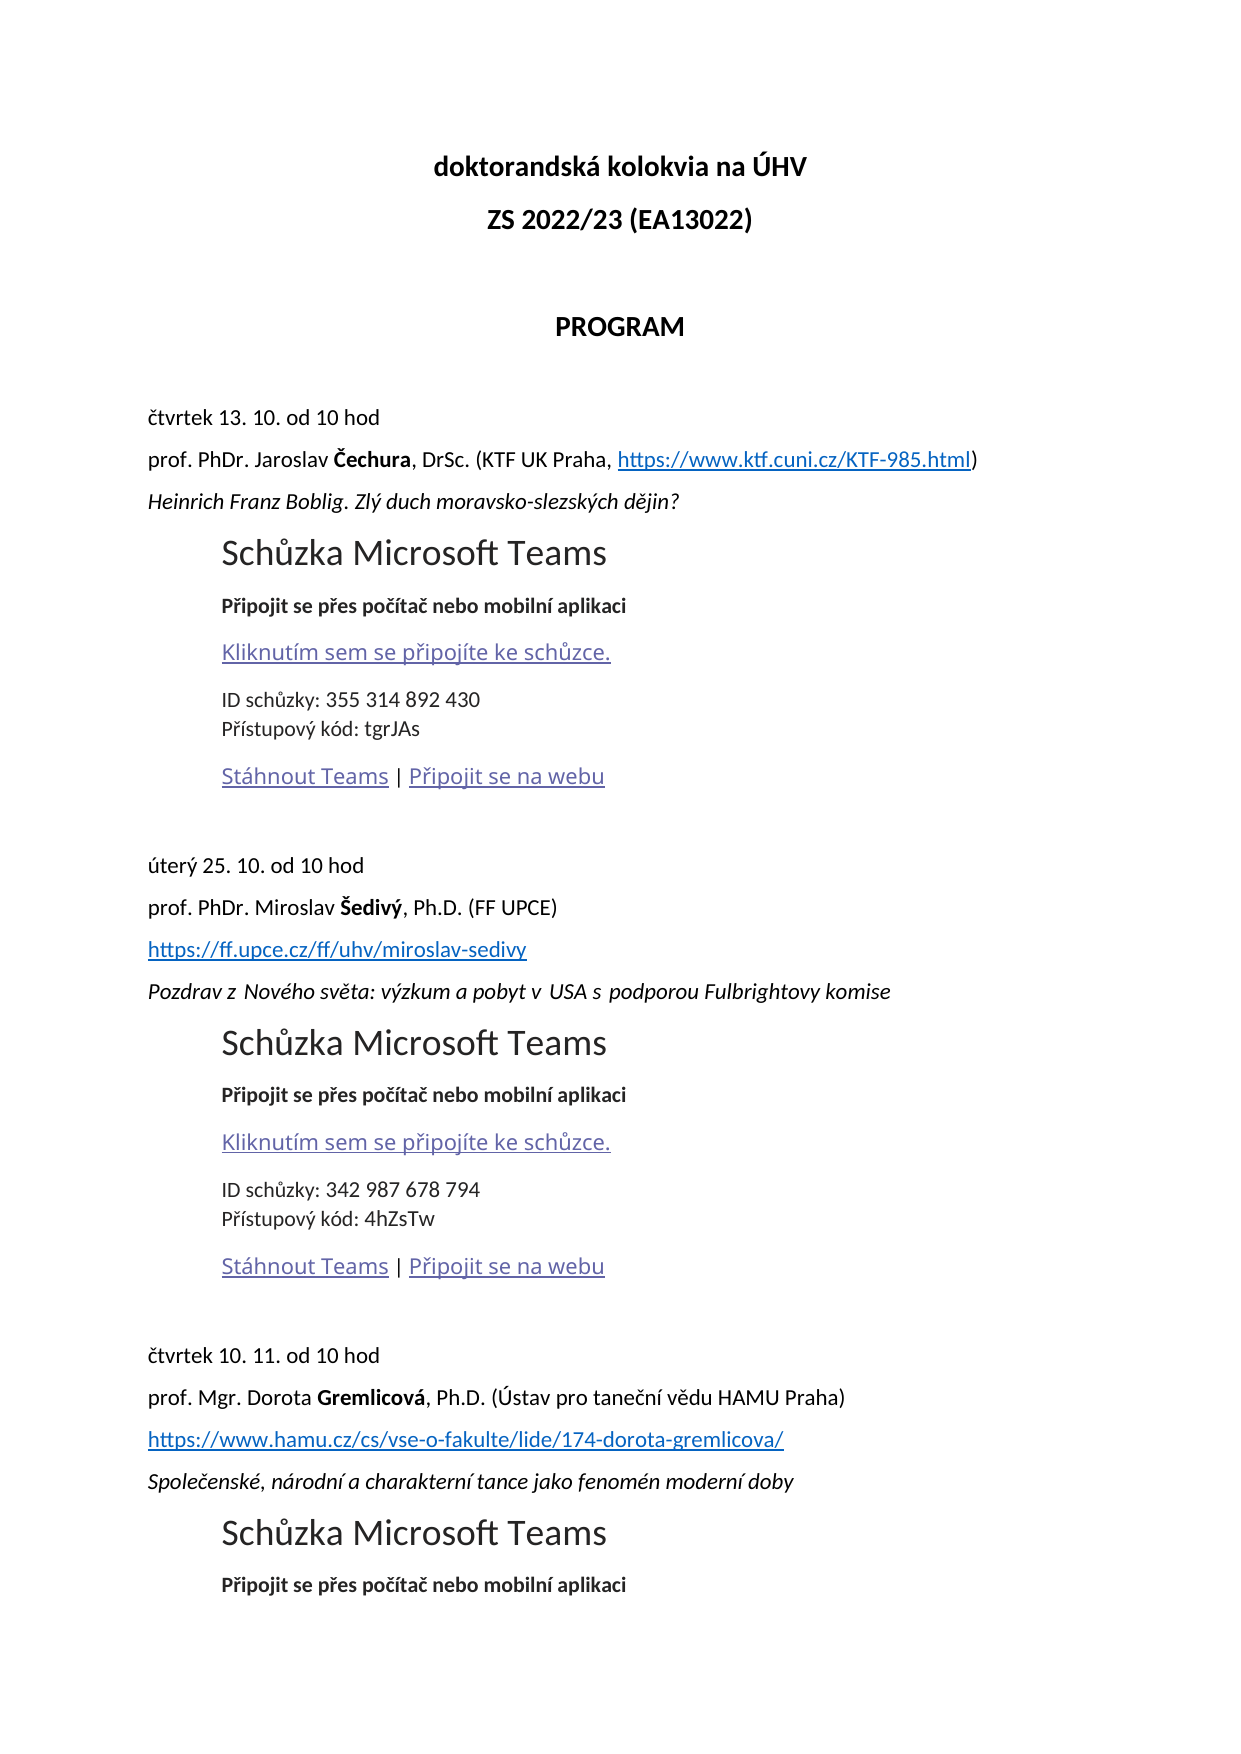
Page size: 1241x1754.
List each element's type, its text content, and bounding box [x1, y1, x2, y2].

text https://ff.upce.cz/ff/uhv/miroslav-sedivy [148, 935, 1093, 963]
text prof. PhDr. Jaroslav Čechura, DrSc. (KTF UK Praha, https://www.ktf.cuni.cz/KTF-985.html) [148, 445, 1093, 473]
text Schůzka Microsoft Teams [221, 1019, 1093, 1065]
text prof. PhDr. Miroslav Šedivý, Ph.D. (FF UPCE) [148, 893, 1093, 921]
text Kliknutím sem se připojíte ke schůzce. [221, 1126, 1093, 1156]
text Stáhnout Teams | Připojit se na webu [221, 1251, 1093, 1281]
text Společenské, národní a charakterní tance jako fenomén moderní doby [148, 1467, 1093, 1495]
text ID schůzky: 355 314 892 430 Přístupový kód: tgrJAs [221, 685, 1093, 743]
text Připojit se přes počítač nebo mobilní aplikaci [221, 1571, 1093, 1598]
text Pozdrav z Nového světa: výzkum a pobyt v USA s podporou Fulbrightovy komise [148, 977, 1093, 1005]
text čtvrtek 13. 10. od 10 hod [148, 403, 1093, 431]
text ZS 2022/23 (EA13022) [148, 201, 1093, 237]
text doktorandská kolokvia na ÚHV [148, 148, 1093, 183]
text Kliknutím sem se připojíte ke schůzce. [221, 637, 1093, 666]
text čtvrtek 10. 11. od 10 hod [148, 1341, 1093, 1369]
text úterý 25. 10. od 10 hod [148, 851, 1093, 879]
text Stáhnout Teams | Připojit se na webu [221, 761, 1093, 791]
text prof. Mgr. Dorota Gremlicová, Ph.D. (Ústav pro taneční vědu HAMU Praha) [148, 1383, 1093, 1411]
text Schůzka Microsoft Teams [221, 529, 1093, 575]
text Připojit se přes počítač nebo mobilní aplikaci [221, 1082, 1093, 1108]
text Schůzka Microsoft Teams [221, 1509, 1093, 1555]
text https://www.hamu.cz/cs/vse-o-fakulte/lide/174-dorota-gremlicova/ [148, 1425, 1093, 1453]
text PROGRAM [148, 308, 1093, 343]
text Připojit se přes počítač nebo mobilní aplikaci [221, 592, 1093, 618]
text Heinrich Franz Boblig. Zlý duch moravsko-slezských dějin? [148, 487, 1093, 515]
text ID schůzky: 342 987 678 794 Přístupový kód: 4hZsTw [221, 1175, 1093, 1232]
